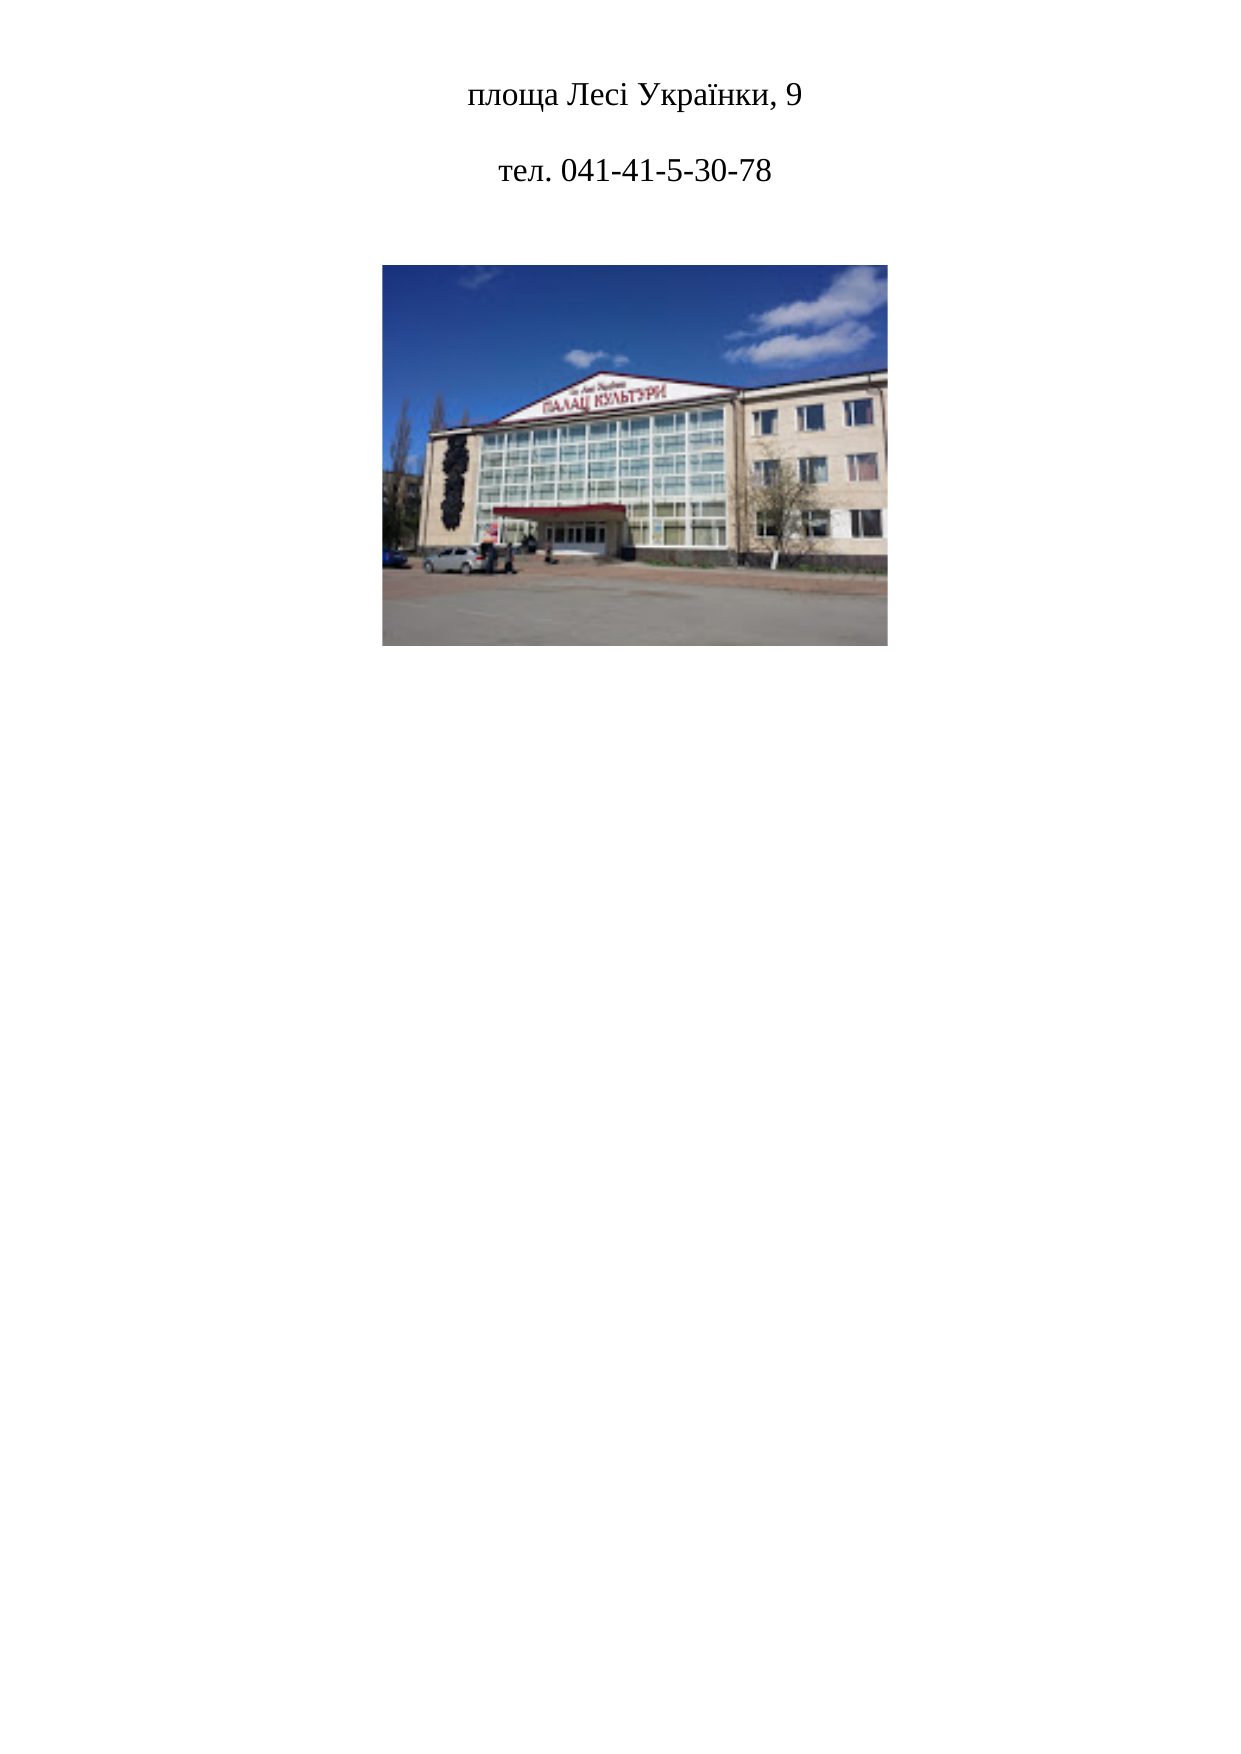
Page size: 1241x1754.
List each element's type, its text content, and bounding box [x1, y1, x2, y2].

text тел. 041-41-5-30-78 [89, 151, 1181, 189]
text площа Лесі Українки, 9 [89, 74, 1181, 112]
picture [382, 265, 888, 646]
